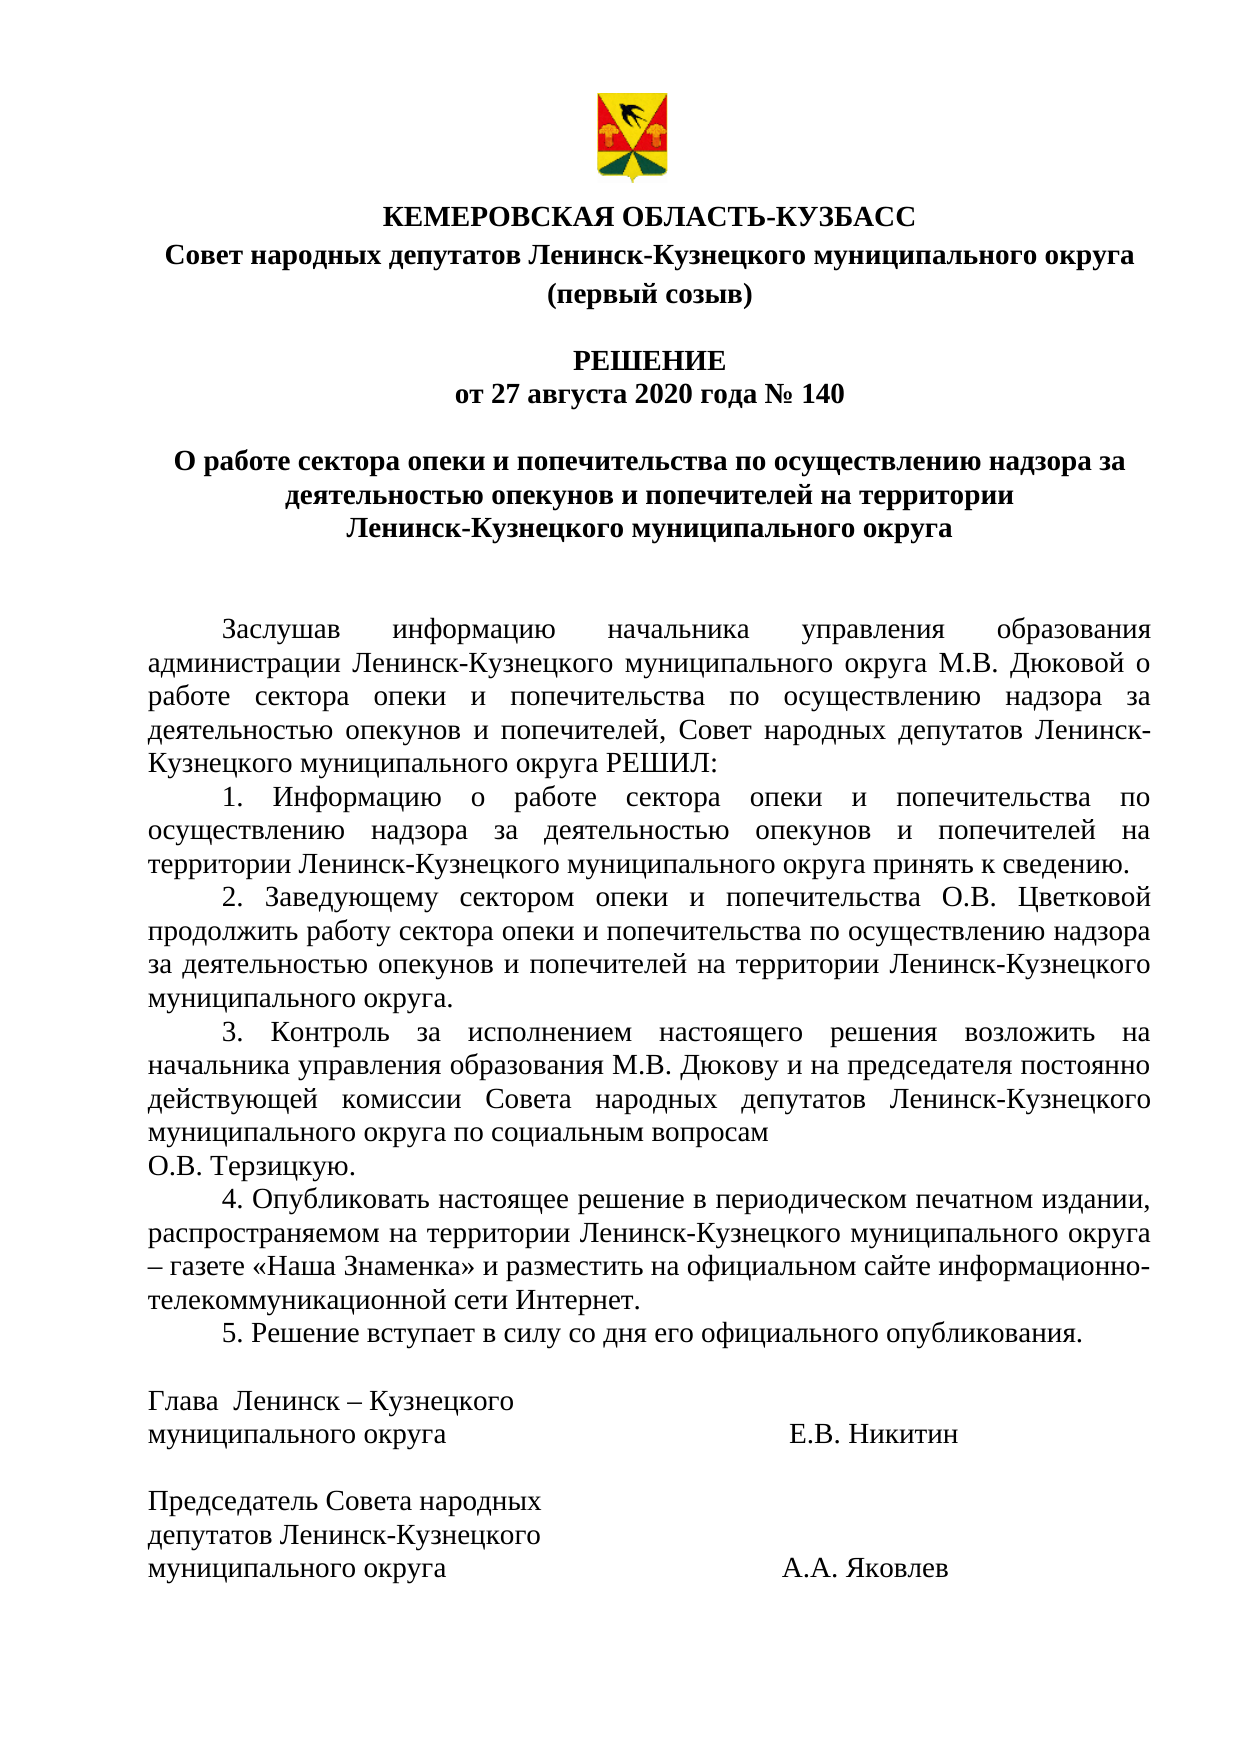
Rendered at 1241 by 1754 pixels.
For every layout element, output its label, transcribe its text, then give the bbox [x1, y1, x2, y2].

text О работе сектора опеки и попечительства по осуществлению надзора за деятельностью опекунов и попечителей на территории [148, 443, 1152, 511]
text 2. Заведующему сектором опеки и попечительства О.В. Цветковой продолжить работу сектора опеки и попечительства по осуществлению надзора за деятельностью опекунов и попечителей на территории Ленинск-Кузнецкого муниципального округа. [148, 879, 1152, 1014]
text муниципального округа А.А. Яковлев [148, 1550, 1152, 1584]
text Ленинск-Кузнецкого муниципального округа [148, 511, 1152, 544]
text 5. Решение вступает в силу со дня его официального опубликования. [148, 1316, 1152, 1349]
text Заслушав информацию начальника управления образования администрации Ленинск-Кузнецкого муниципального округа М.В. Дюковой о работе сектора опеки и попечительства по осуществлению надзора за деятельностью опекунов и попечителей, Совет народных депутатов Ленинск-Кузнецкого муниципального округа РЕШИЛ: [148, 611, 1152, 779]
text Председатель Совета народных [148, 1483, 1152, 1517]
text 3. Контроль за исполнением настоящего решения возложить на начальника управления образования М.В. Дюкову и на председателя постоянно действующей комиссии Совета народных депутатов Ленинск-Кузнецкого муниципального округа по социальным вопросам [148, 1014, 1152, 1148]
text (первый созыв) [148, 276, 1152, 309]
text 1. Информацию о работе сектора опеки и попечительства по осуществлению надзора за деятельностью опекунов и попечителей на территории Ленинск-Кузнецкого муниципального округа принять к сведению. [148, 779, 1152, 879]
picture [597, 93, 668, 183]
text муниципального округа Е.В. Никитин [148, 1416, 1152, 1450]
text депутатов Ленинск-Кузнецкого [148, 1517, 1152, 1550]
text от 27 августа 2020 года № 140 [148, 376, 1152, 410]
text РЕШЕНИЕ [148, 343, 1152, 376]
text 4. Опубликовать настоящее решение в периодическом печатном издании, распространяемом на территории Ленинск-Кузнецкого муниципального округа – газете «Наша Знаменка» и разместить на официальном сайте информационно-телекоммуникационной сети Интернет. [148, 1181, 1152, 1316]
text О.В. Терзицкую. [148, 1148, 1152, 1181]
text Глава Ленинск – Кузнецкого [148, 1383, 1152, 1416]
text КЕМЕРОВСКАЯ ОБЛАСТЬ-КУЗБАСС [148, 199, 1152, 232]
text Совет народных депутатов Ленинск-Кузнецкого муниципального округа [148, 237, 1152, 271]
